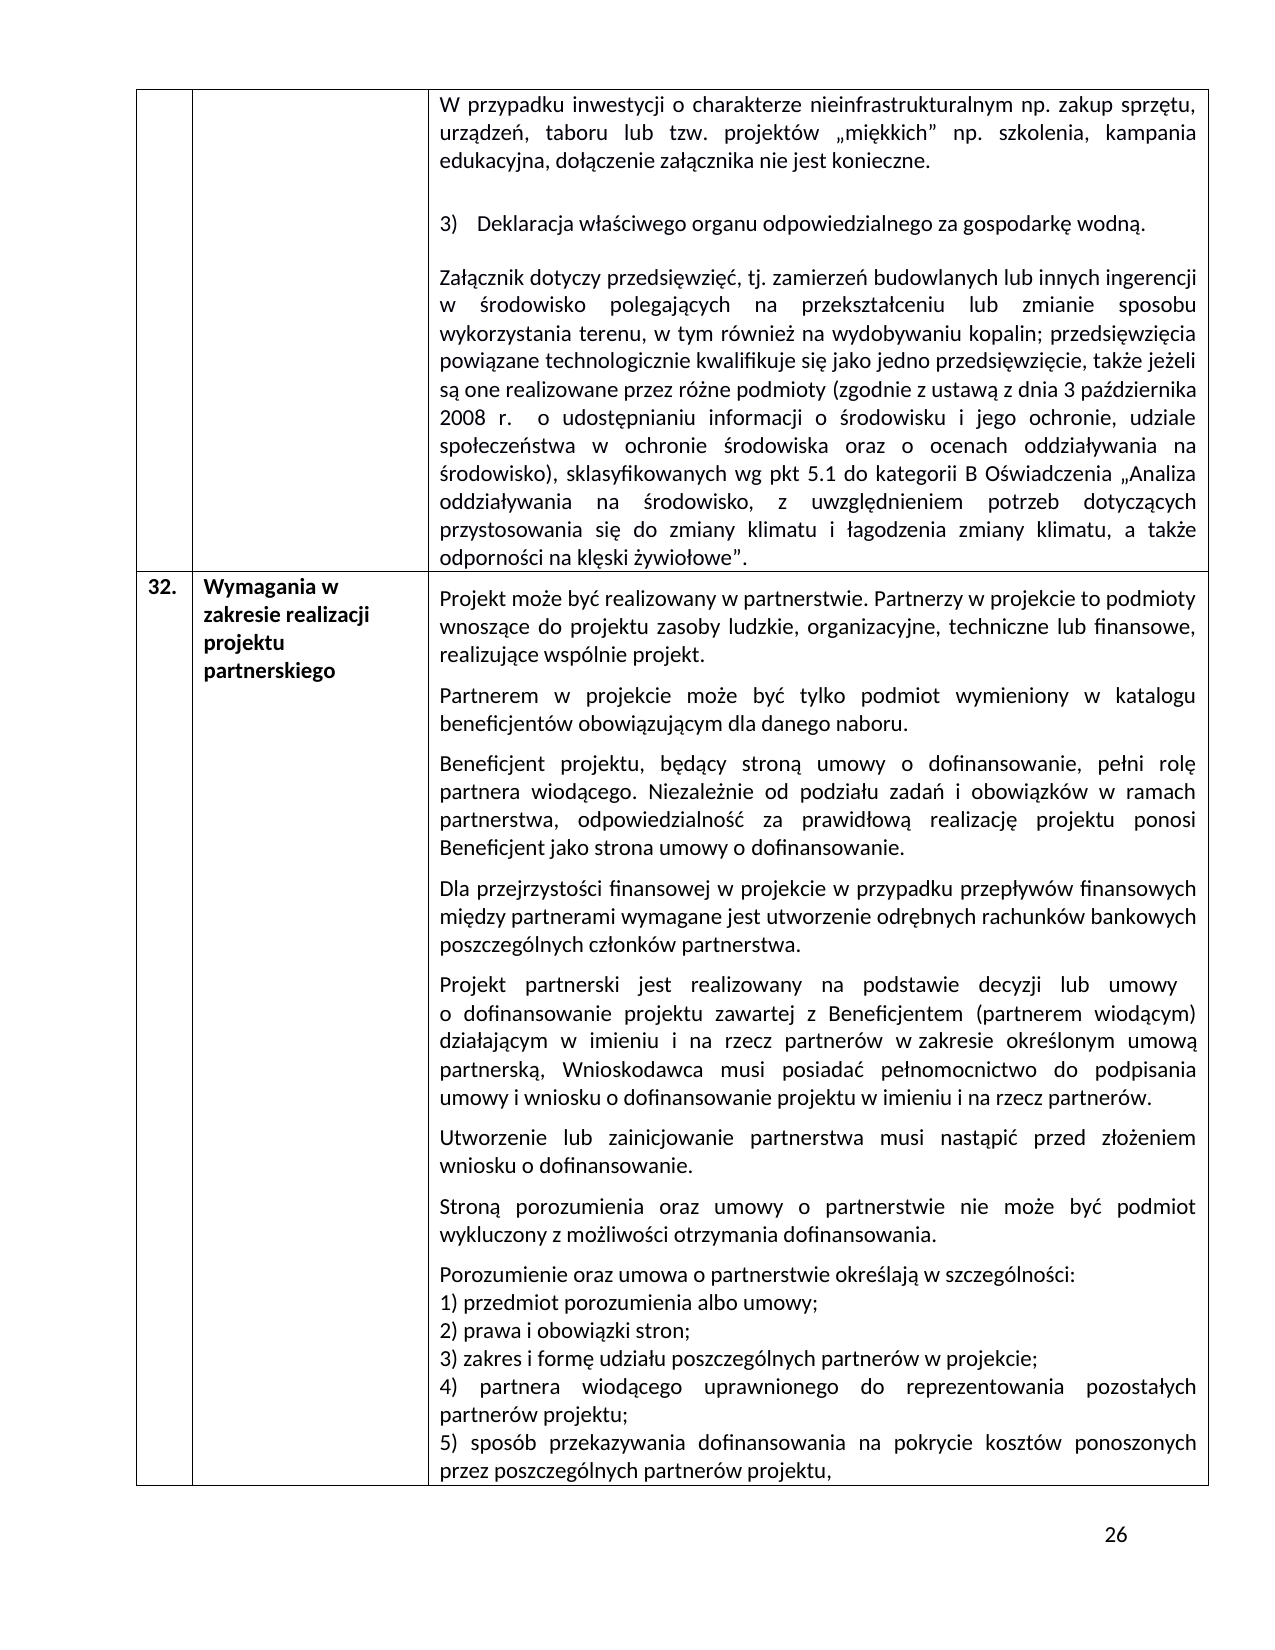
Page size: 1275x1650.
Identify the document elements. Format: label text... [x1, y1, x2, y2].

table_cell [193, 572, 428, 1484]
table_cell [429, 572, 1208, 1484]
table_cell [193, 90, 428, 571]
table_cell 31 [137, 90, 192, 571]
table_cell 32. [137, 572, 192, 1484]
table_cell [429, 90, 1208, 571]
